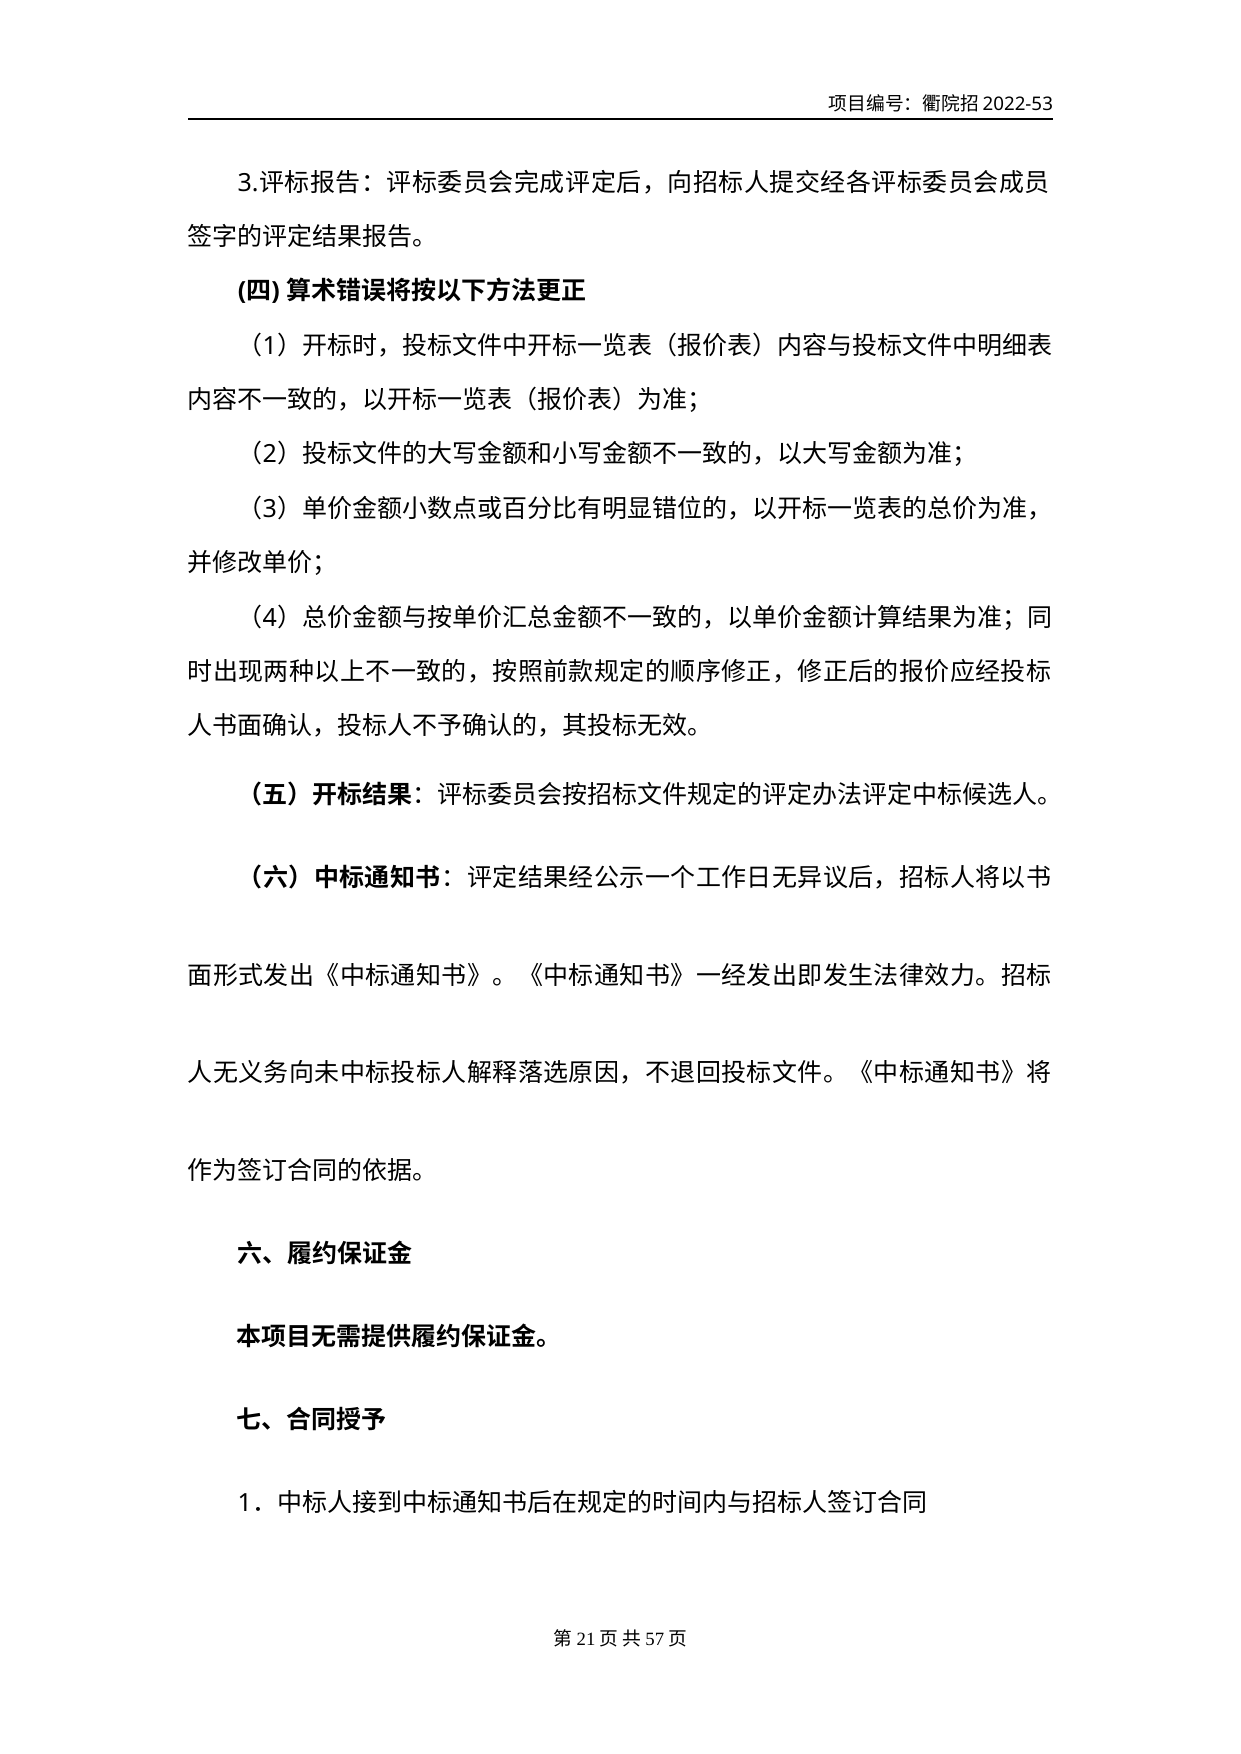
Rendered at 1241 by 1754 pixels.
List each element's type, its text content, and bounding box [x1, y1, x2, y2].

text （五）开标结果：评标委员会按招标文件规定的评定办法评定中标候选人。 [187, 760, 1053, 825]
text （2）投标文件的大写金额和小写金额不一致的，以大写金额为准； [187, 434, 1053, 470]
text （六）中标通知书：评定结果经公示一个工作日无异议后，招标人将以书面形式发出《中标通知书》。《中标通知书》一经发出即发生法律效力。招标人无义务向未中标投标人解释落选原因，不退回投标文件。《中标通知书》将作为签订合同的依据。 [187, 843, 1053, 1201]
text （3）单价金额小数点或百分比有明显错位的，以开标一览表的总价为准，并修改单价； [187, 488, 1053, 579]
text （4）总价金额与按单价汇总金额不一致的，以单价金额计算结果为准；同时出现两种以上不一致的，按照前款规定的顺序修正，修正后的报价应经投标人书面确认，投标人不予确认的，其投标无效。 [187, 597, 1053, 742]
text （1）开标时，投标文件中开标一览表（报价表）内容与投标文件中明细表内容不一致的，以开标一览表（报价表）为准； [187, 325, 1053, 416]
text 本项目无需提供履约保证金。 [187, 1302, 1053, 1367]
text 六、履约保证金 [187, 1219, 1053, 1284]
text 1．中标人接到中标通知书后在规定的时间内与招标人签订合同 [187, 1468, 1053, 1533]
text (四) 算术错误将按以下方法更正 [187, 271, 1053, 307]
text 3.评标报告：评标委员会完成评定后，向招标人提交经各评标委员会成员签字的评定结果报告。 [187, 162, 1053, 253]
text 七、合同授予 [187, 1385, 1053, 1450]
